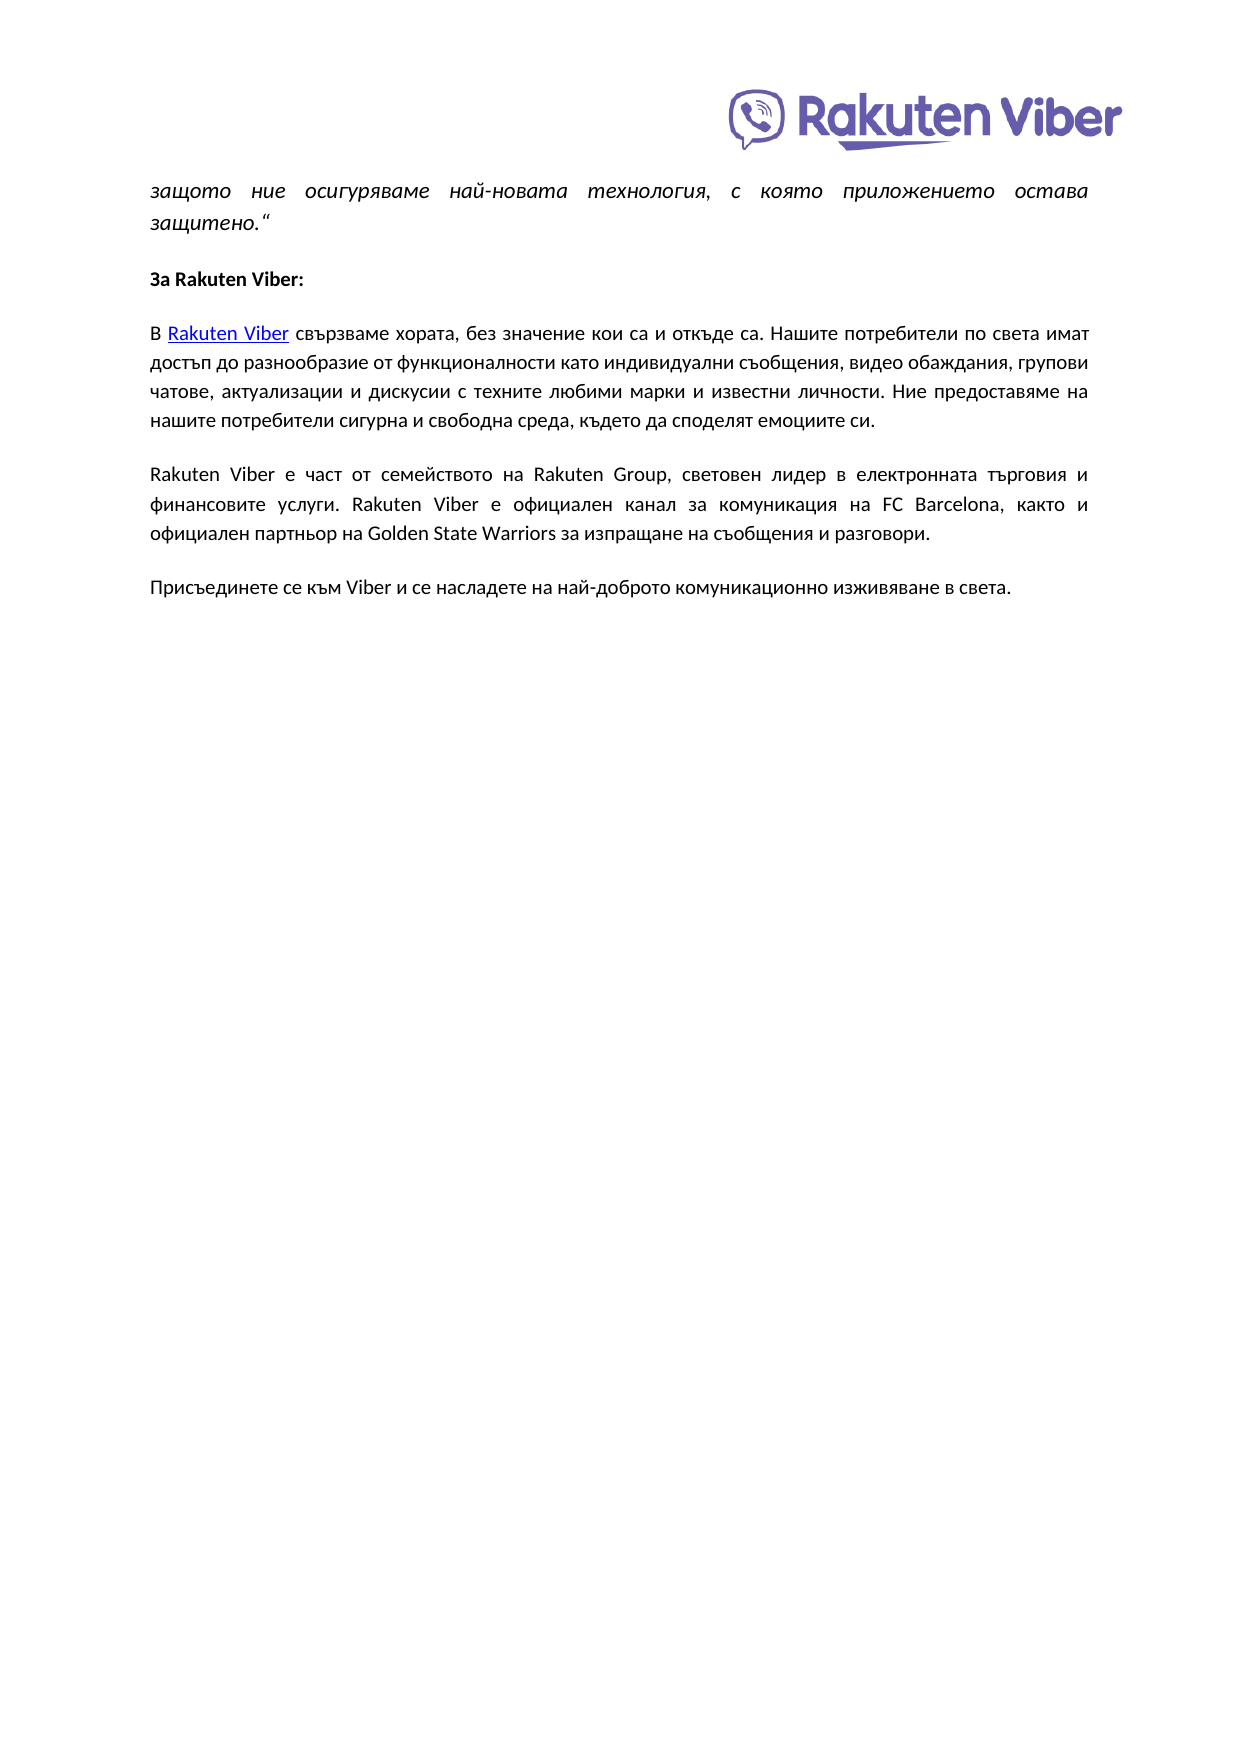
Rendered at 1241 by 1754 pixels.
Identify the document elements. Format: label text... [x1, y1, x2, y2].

picture [725, 87, 1127, 156]
text В Rakuten Viber свързваме хората, без значение кои са и откъде са. Нашите потребители по света имат достъп до разнообразие от функционалности като индивидуални съобщения, видео обаждания, групови чатове, актуализации и дискусии с техните любими марки и известни личности. Ние предоставяме на нашите потребители сигурна и свободна среда, където да споделят емоциите си. [150, 320, 1090, 433]
text Rakuten Viber е част от семейството на Rakuten Group, световен лидер в електронната търговия и финансовите услуги. Rakuten Viber е официален канал за комуникация на FC Barcelona, както и официален партньор на Golden State Warriors за изпращане на съобщения и разговори. [150, 462, 1090, 545]
text За Rakuten Viber: [150, 266, 1090, 291]
text Присъединете се към Viber и се насладете на най-доброто комуникационно изживяване в света. [150, 574, 1090, 599]
